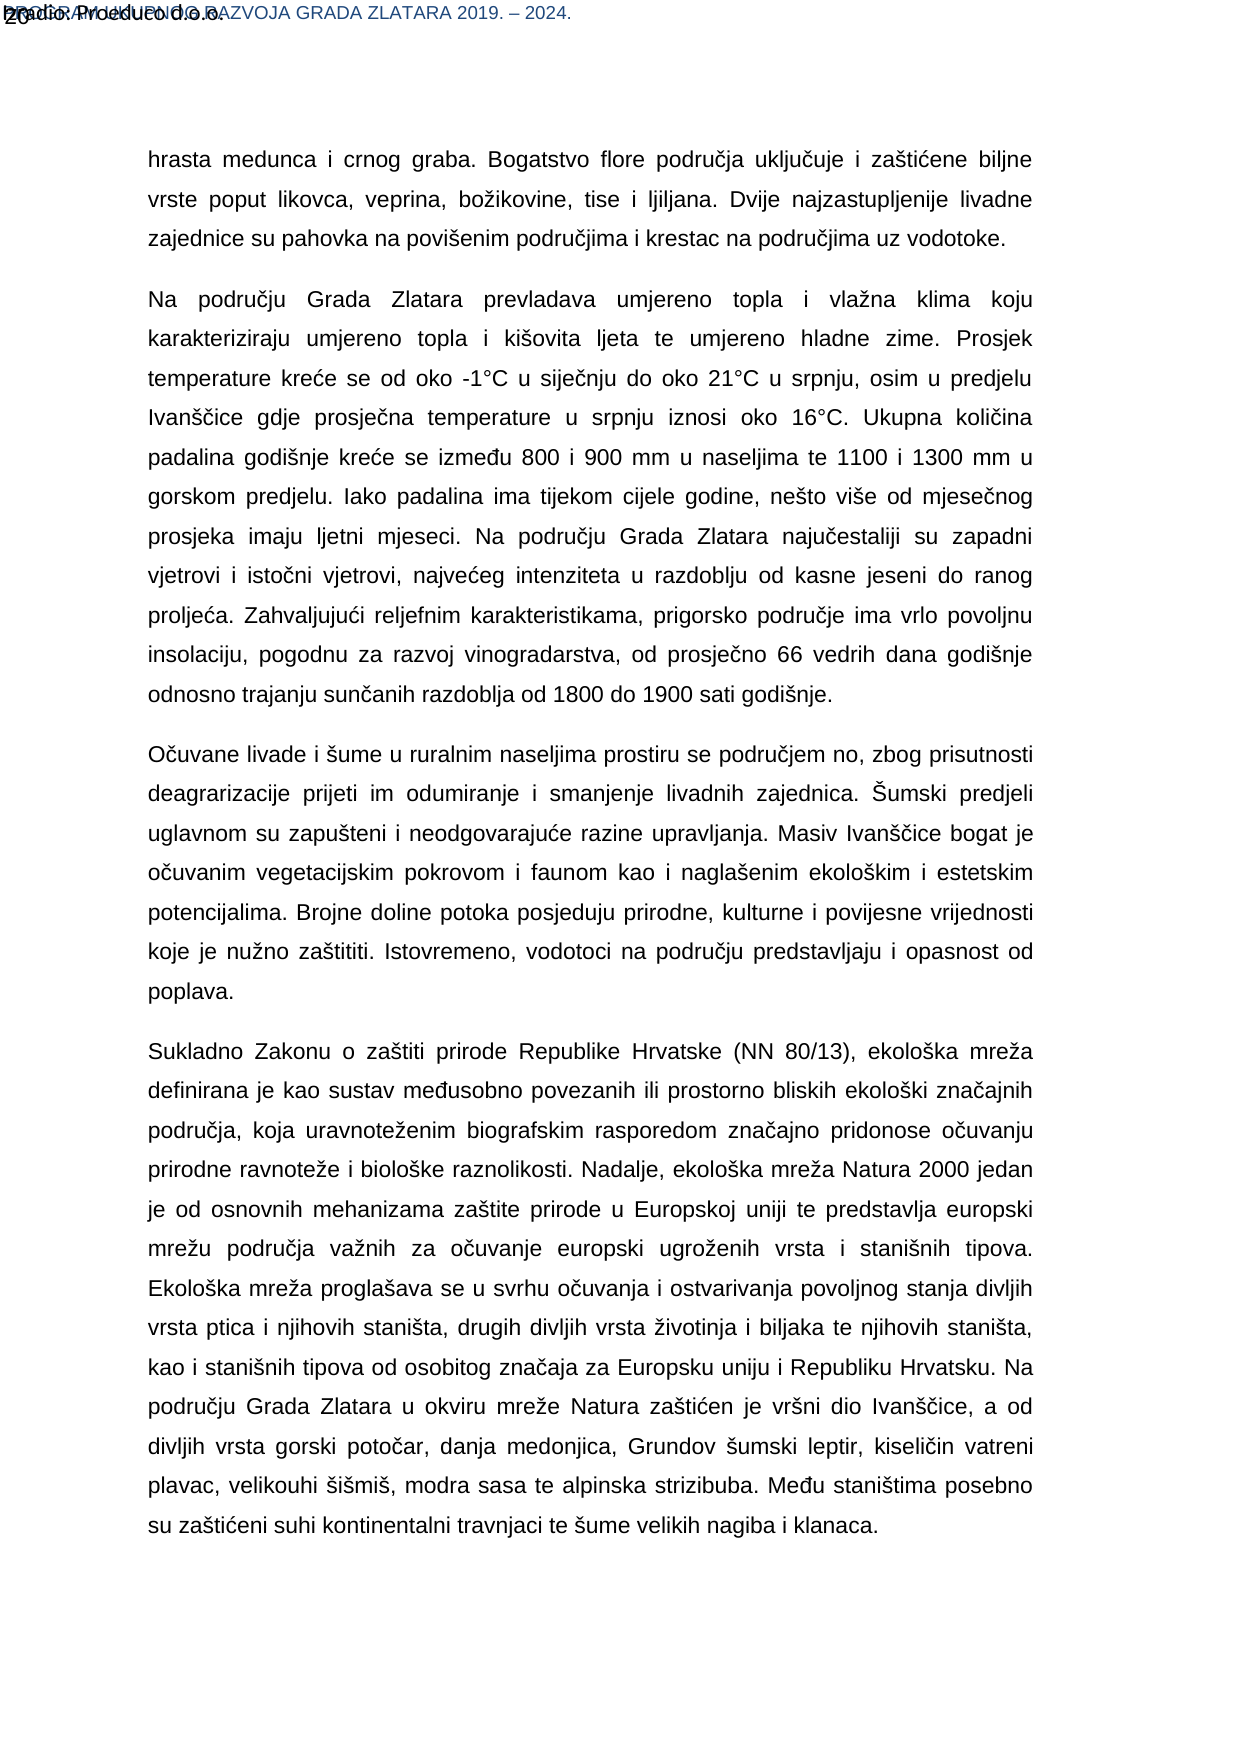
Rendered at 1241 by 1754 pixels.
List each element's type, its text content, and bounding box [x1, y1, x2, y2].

text Očuvane livade i šume u ruralnim naseljima prostiru se područjem no, zbog prisutnosti deagrarizacije prijeti im odumiranje i smanjenje livadnih zajednica. Šumski predjeli uglavnom su zapušteni i neodgovarajuće razine upravljanja. Masiv Ivanščice bogat je očuvanim vegetacijskim pokrovom i faunom kao i naglašenim ekološkim i estetskim potencijalima. Brojne doline potoka posjeduju prirodne, kulturne i povijesne vrijednosti koje je nužno zaštititi. Istovremeno, vodotoci na području predstavljaju i opasnost od poplava. [148, 741, 1034, 1004]
text Na području Grada Zlatara prevladava umjereno topla i vlažna klima koju karakteriziraju umjereno topla i kišovita ljeta te umjereno hladne zime. Prosjek temperature kreće se od oko -1°C u siječnju do oko 21°C u srpnju, osim u predjelu Ivanščice gdje prosječna temperature u srpnju iznosi oko 16°C. Ukupna količina padalina godišnje kreće se između 800 i 900 mm u naseljima te 1100 i 1300 mm u gorskom predjelu. Iako padalina ima tijekom cijele godine, nešto više od mjesečnog prosjeka imaju ljetni mjeseci. Na području Grada Zlatara najučestaliji su zapadni vjetrovi i istočni vjetrovi, najvećeg intenziteta u razdoblju od kasne jeseni do ranog proljeća. Zahvaljujući reljefnim karakteristikama, prigorsko područje ima vrlo povoljnu insolaciju, pogodnu za razvoj vinogradarstva, od prosječno 66 vedrih dana godišnje odnosno trajanju sunčanih razdoblja od 1800 do 1900 sati godišnje. [148, 286, 1034, 707]
text hrasta medunca i crnog graba. Bogatstvo flore područja uključuje i zaštićene biljne vrste poput likovca, veprina, božikovine, tise i ljiljana. Dvije najzastupljenije livadne zajednice su pahovka na povišenim područjima i krestac na područjima uz vodotoke. [148, 146, 1033, 252]
text Sukladno Zakonu o zaštiti prirode Republike Hrvatske (NN 80/13), ekološka mreža definirana je kao sustav međusobno povezanih ili prostorno bliskih ekološki značajnih područja, koja uravnoteženim biografskim rasporedom značajno pridonose očuvanju prirodne ravnoteže i biološke raznolikosti. Nadalje, ekološka mreža Natura 2000 jedan je od osnovnih mehanizama zaštite prirode u Europskoj uniji te predstavlja europski mrežu područja važnih za očuvanje europski ugroženih vrsta i stanišnih tipova. Ekološka mreža proglašava se u svrhu očuvanja i ostvarivanja povoljnog stanja divljih vrsta ptica i njihovih staništa, drugih divljih vrsta životinja i biljaka te njihovih staništa, kao i stanišnih tipova od osobitog značaja za Europsku uniju i Republiku Hrvatsku. Na području Grada Zlatara u okviru mreže Natura zaštićen je vršni dio Ivanščice, a od divljih vrsta gorski potočar, danja medonjica, Grundov šumski leptir, kiseličin vatreni plavac, velikouhi šišmiš, modra sasa te alpinska strizibuba. Među staništima posebno su zaštićeni suhi kontinentalni travnjaci te šume velikih nagiba i klanaca. [148, 1038, 1034, 1538]
